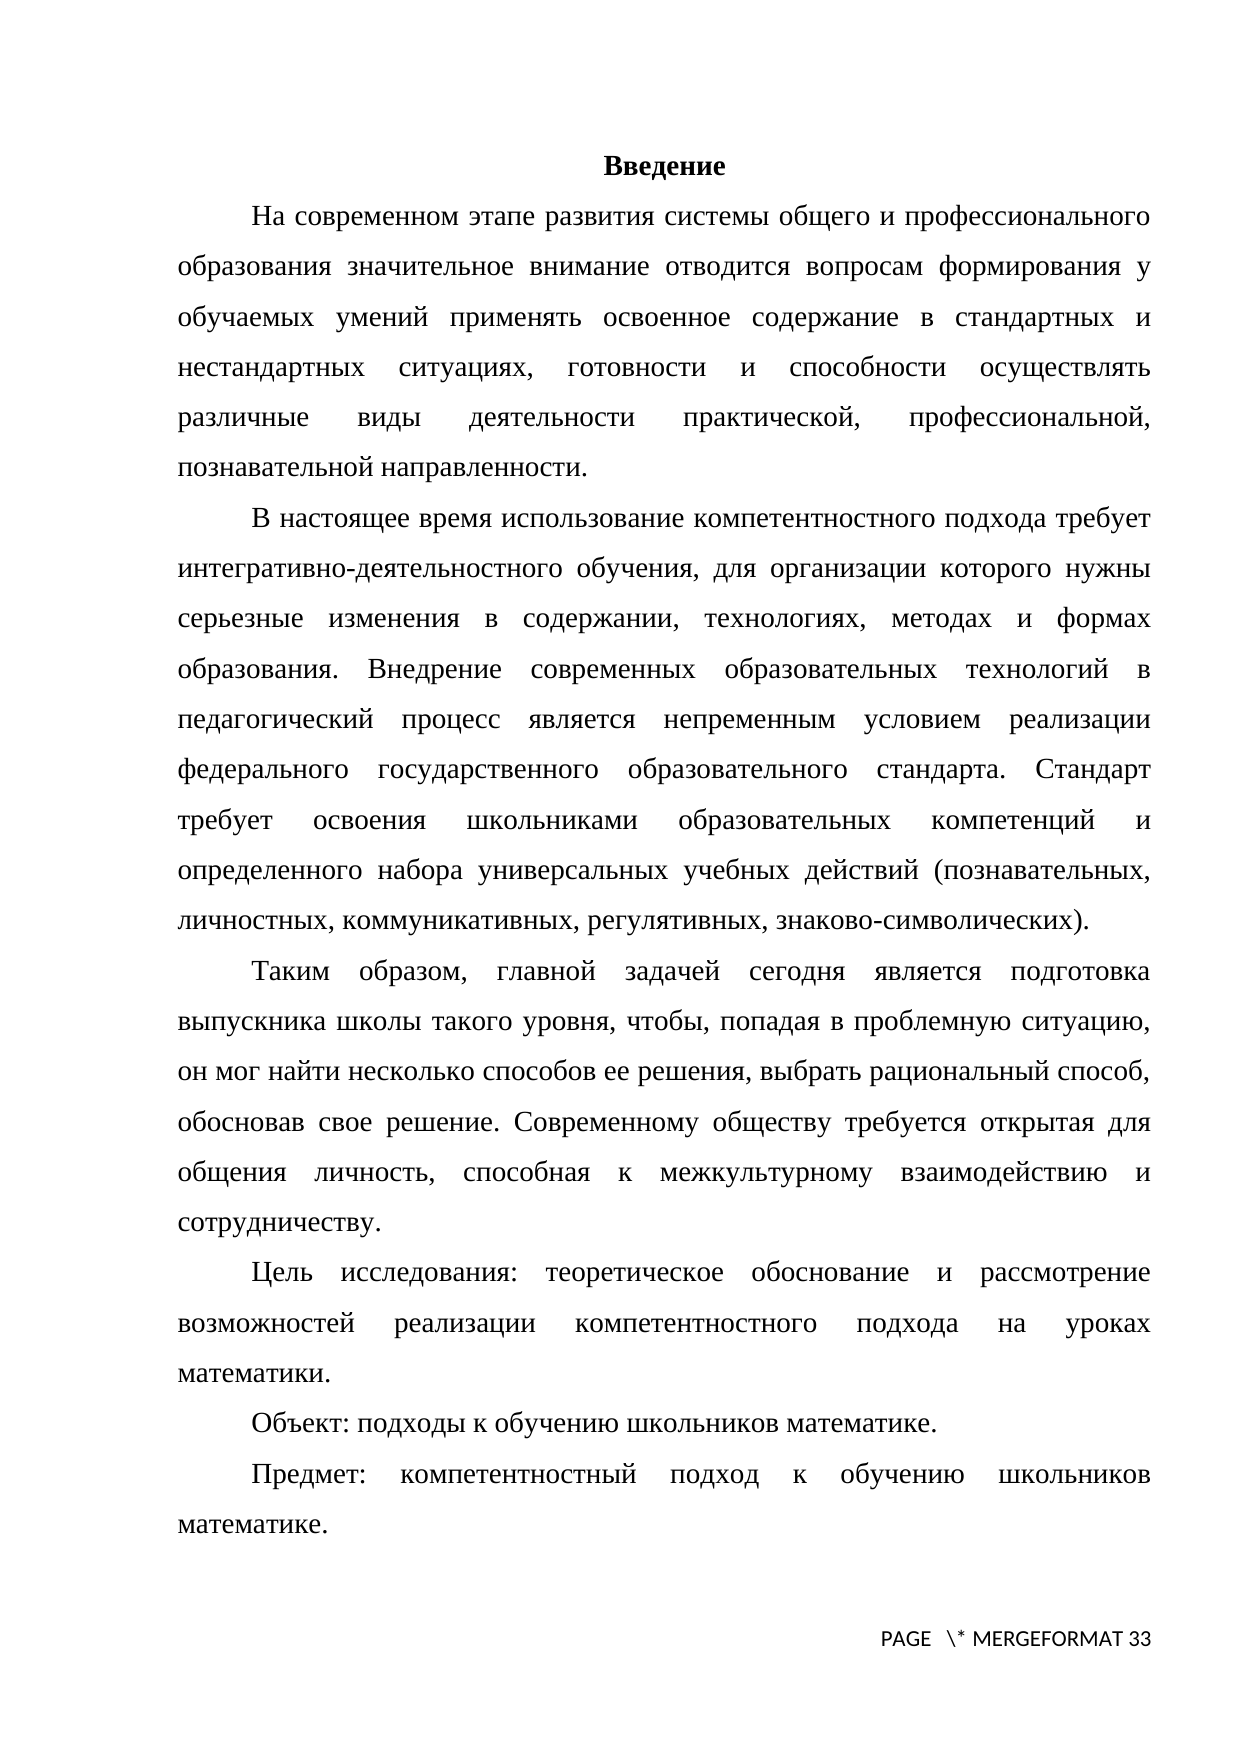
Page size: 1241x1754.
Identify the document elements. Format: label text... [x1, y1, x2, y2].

text Предмет: компетентностный подход к обучению школьников математике. [177, 1456, 1152, 1540]
text Объект: подходы к обучению школьников математике. [177, 1406, 1152, 1439]
text Таким образом, главной задачей сегодня является подготовка выпускника школы такого уровня, чтобы, попадая в проблемную ситуацию, он мог найти несколько способов ее решения, выбрать рациональный способ, обосновав свое решение. Современному обществу требуется открытая для общения личность, способная к межкультурному взаимодействию и сотрудничеству. [177, 953, 1152, 1238]
text Цель исследования: теоретическое обоснование и рассмотрение возможностей реализации компетентностного подхода на уроках математики. [177, 1254, 1152, 1389]
text В настоящее время использование компетентностного подхода требует интегративно-деятельностного обучения, для организации которого нужны серьезные изменения в содержании, технологиях, методах и формах образования. Внедрение современных образовательных технологий в педагогический процесс является непременным условием реализации федерального государственного образовательного стандарта. Стандарт требует освоения школьниками образовательных компетенций и определенного набора универсальных учебных действий (познавательных, личностных, коммуникативных, регулятивных, знаково-символических). [177, 500, 1152, 936]
text На современном этапе развития системы общего и профессионального образования значительное внимание отводится вопросам формирования у обучаемых умений применять освоенное содержание в стандартных и нестандартных ситуациях, готовности и способности осуществлять различные виды деятельности практической, профессиональной, познавательной направленности. [177, 198, 1152, 483]
subtitle Введение [177, 148, 1152, 181]
